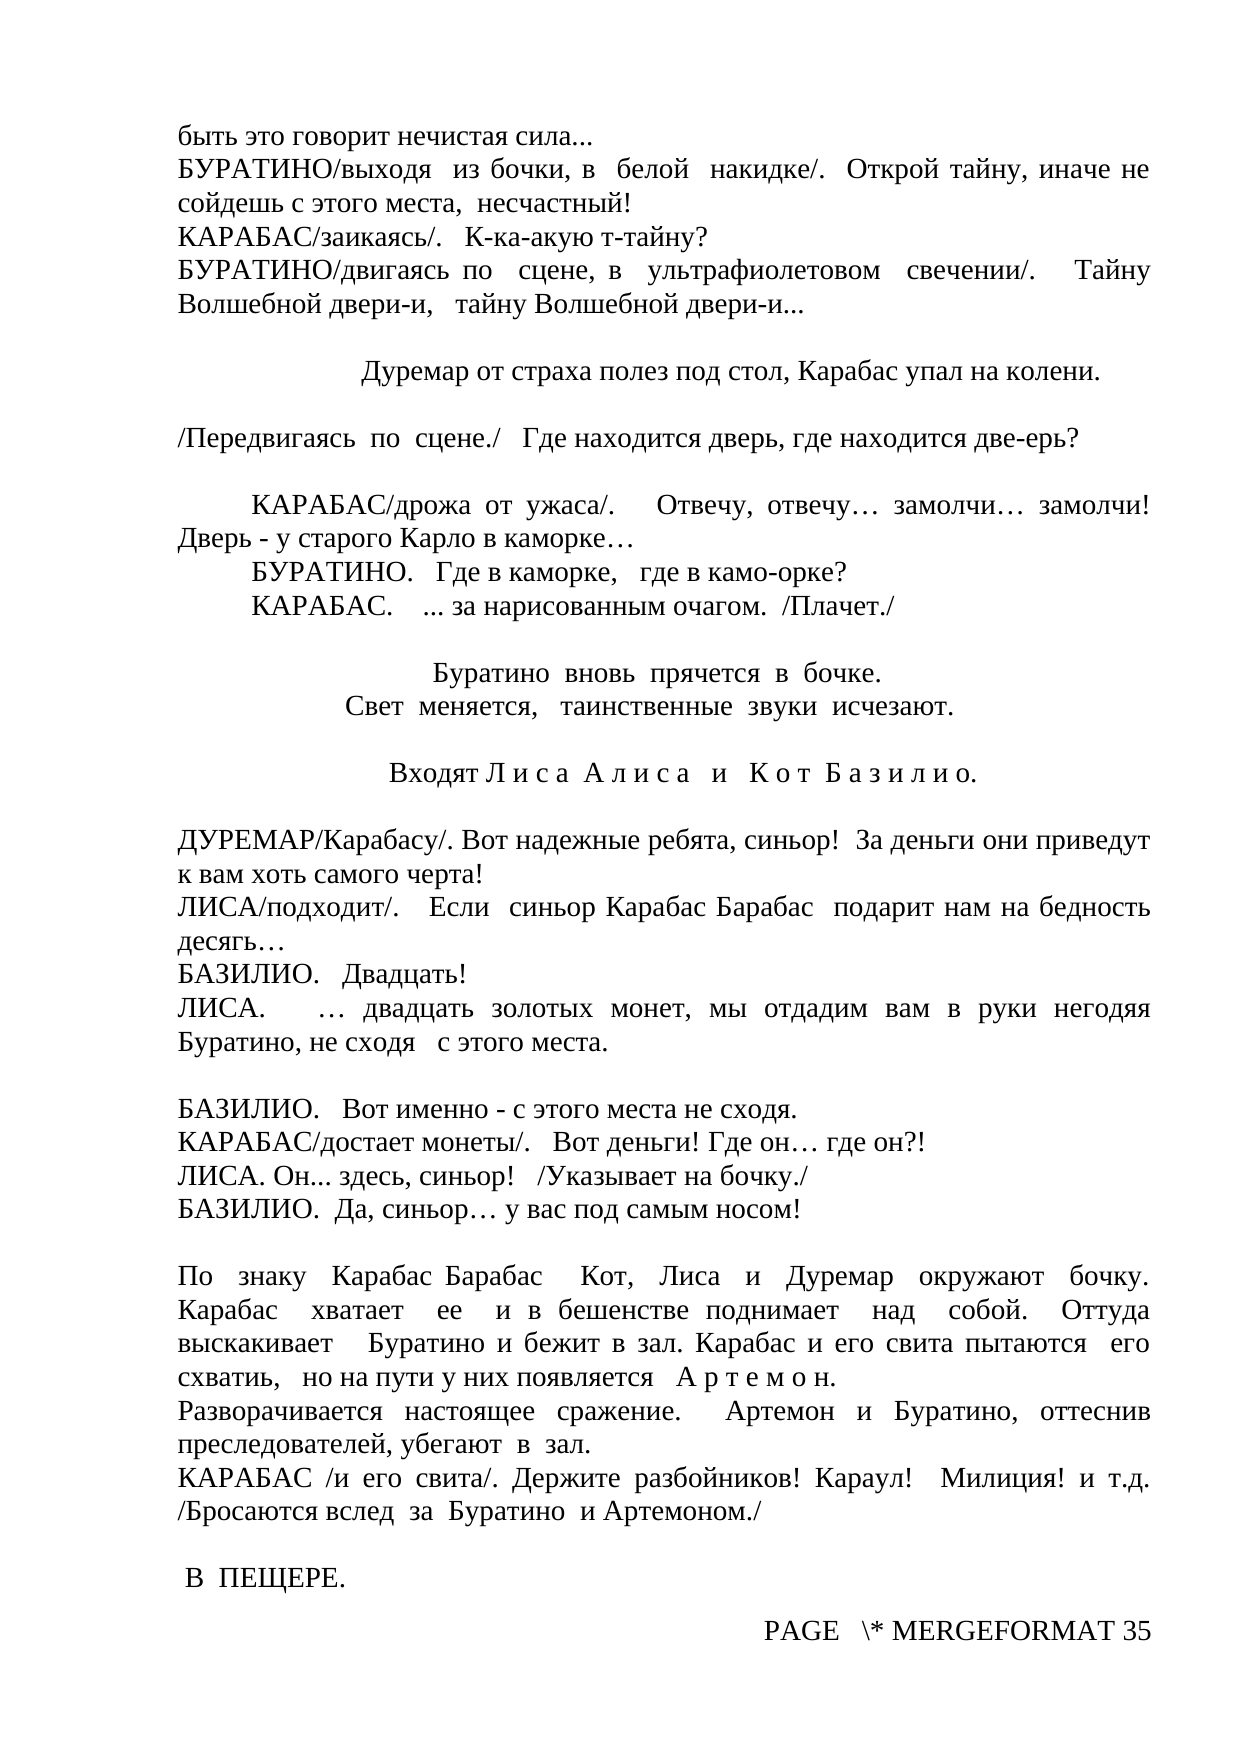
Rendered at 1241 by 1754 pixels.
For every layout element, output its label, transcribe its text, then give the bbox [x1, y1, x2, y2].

text Входят Л и с а А л и с а и К о т Б а з и л и о. [177, 755, 1152, 789]
text БАЗИЛИО. Двадцать! [177, 957, 1152, 990]
text БУРАТИНО/двигаясь по сцене, в ультрафиолетовом свечении/. Тайну Волшебной двери-и, тайну Волшебной двери-и... [177, 252, 1152, 319]
text ЛИСА/подходит/. Если синьор Карабас Барабас подарит нам на бедность десягь… [177, 889, 1152, 957]
text быть это говорит нечистая сила... [177, 118, 1152, 152]
text В ПЕЩЕРЕ. [177, 1560, 1152, 1594]
text ЛИСА. … двадцать золотых монет, мы отдадим вам в руки негодяя Буратино, не сходя с этого места. [177, 990, 1152, 1057]
text ДУРЕМАР/Карабасу/. Вот надежные ребята, синьор! За деньги они приведут к вам хоть самого черта! [177, 822, 1152, 889]
text БАЗИЛИО. Да, синьор… у вас под самым носом! [177, 1191, 1152, 1225]
text КАРАБАС /и его cвита/. Держите разбойников! Караул! Милиция! и т.д. /Бросаются вслед за Буратино и Артемоном./ [177, 1460, 1152, 1527]
text БУРАТИНО. Где в каморке, где в камо-орке? [177, 554, 1152, 588]
text КАРАБАС/дрожа от ужаса/. Отвечу, отвечу… замолчи… замолчи! Дверь - у старого Карло в каморке… [177, 487, 1152, 554]
text КАРАБАС/заикаясь/. К-ка-акую т-тайну? [177, 219, 1152, 252]
text БУРАТИНО/выходя из бочки, в белой накидке/. Открой тайну, иначе не сойдешь с этого места, несчастный! [177, 152, 1152, 219]
text Дуремар от страха полез под стол, Карабас упал на колени. [177, 353, 1152, 386]
text Разворачивается настоящее сражение. Артемон и Буратино, оттеснив преследователей, убегают в зал. [177, 1393, 1152, 1460]
text ЛИСА. Он... здесь, синьор! /Указывает на бочку./ [177, 1158, 1152, 1191]
text /Передвигаясь по сцене./ Где находится дверь, где находится две-ерь? [177, 420, 1152, 453]
text По знаку Карабас Барабас Кот, Лиса и Дуремар окружают бочку. Карабас хватает ее и в бешенстве поднимает над собой. Оттуда выскакивает Буратино и бежит в зал. Карабас и его свита пытаются его схватиь, но на пути у них появляется А р т е м о н. [177, 1258, 1152, 1393]
text Свет меняется, таинственные звуки исчезают. [177, 688, 1152, 722]
text БАЗИЛИО. Вот именно - с этого места не сходя. [177, 1091, 1152, 1124]
text Буратино вновь прячется в бочке. [177, 655, 1152, 688]
text КАРАБАС. ... за нарисованным очагом. /Плачет./ [177, 588, 1152, 621]
text КАРАБАС/достает монеты/. Вот деньги! Где он… где он?! [177, 1124, 1152, 1158]
